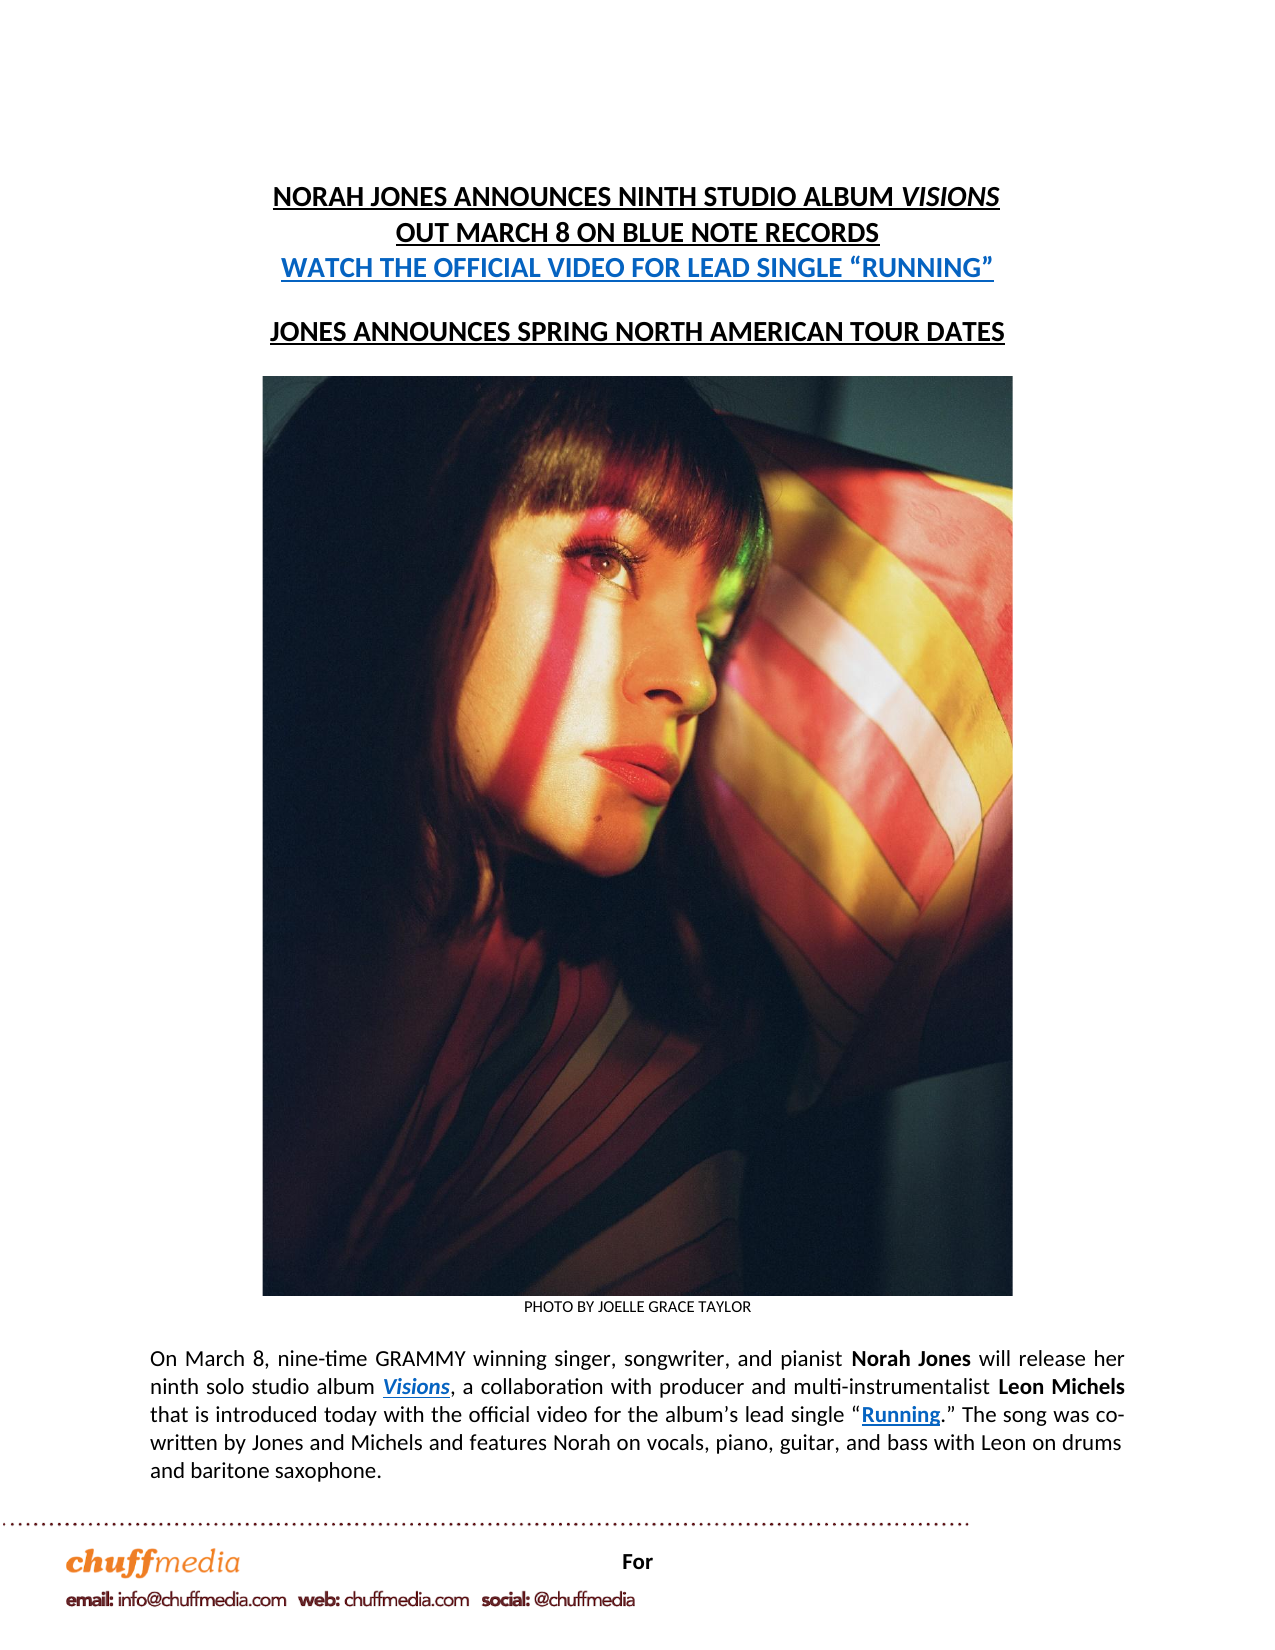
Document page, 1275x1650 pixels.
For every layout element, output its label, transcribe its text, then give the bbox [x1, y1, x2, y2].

text WATCH THE OFFICIAL VIDEO FOR LEAD SINGLE “RUNNING” [150, 249, 1125, 285]
picture [0, 1500, 977, 1620]
text NORAH JONES ANNOUNCES NINTH STUDIO ALBUM VISIONS [150, 178, 1125, 214]
text PHOTO BY JOELLE GRACE TAYLOR [150, 1296, 1125, 1316]
picture [262, 376, 1013, 1296]
text On March 8, nine-time GRAMMY winning singer, songwriter, and pianist Norah Jones will release her ninth solo studio album Visions, a collaboration with producer and multi-instrumentalist Leon Michels that is introduced today with the official video for the album’s lead single “Running.” The song was co-written by Jones and Michels and features Norah on vocals, piano, guitar, and bass with Leon on drums and baritone saxophone. [150, 1344, 1125, 1484]
text JONES ANNOUNCES SPRING NORTH AMERICAN TOUR DATES [150, 313, 1125, 348]
text OUT MARCH 8 ON BLUE NOTE RECORDS [150, 214, 1125, 249]
